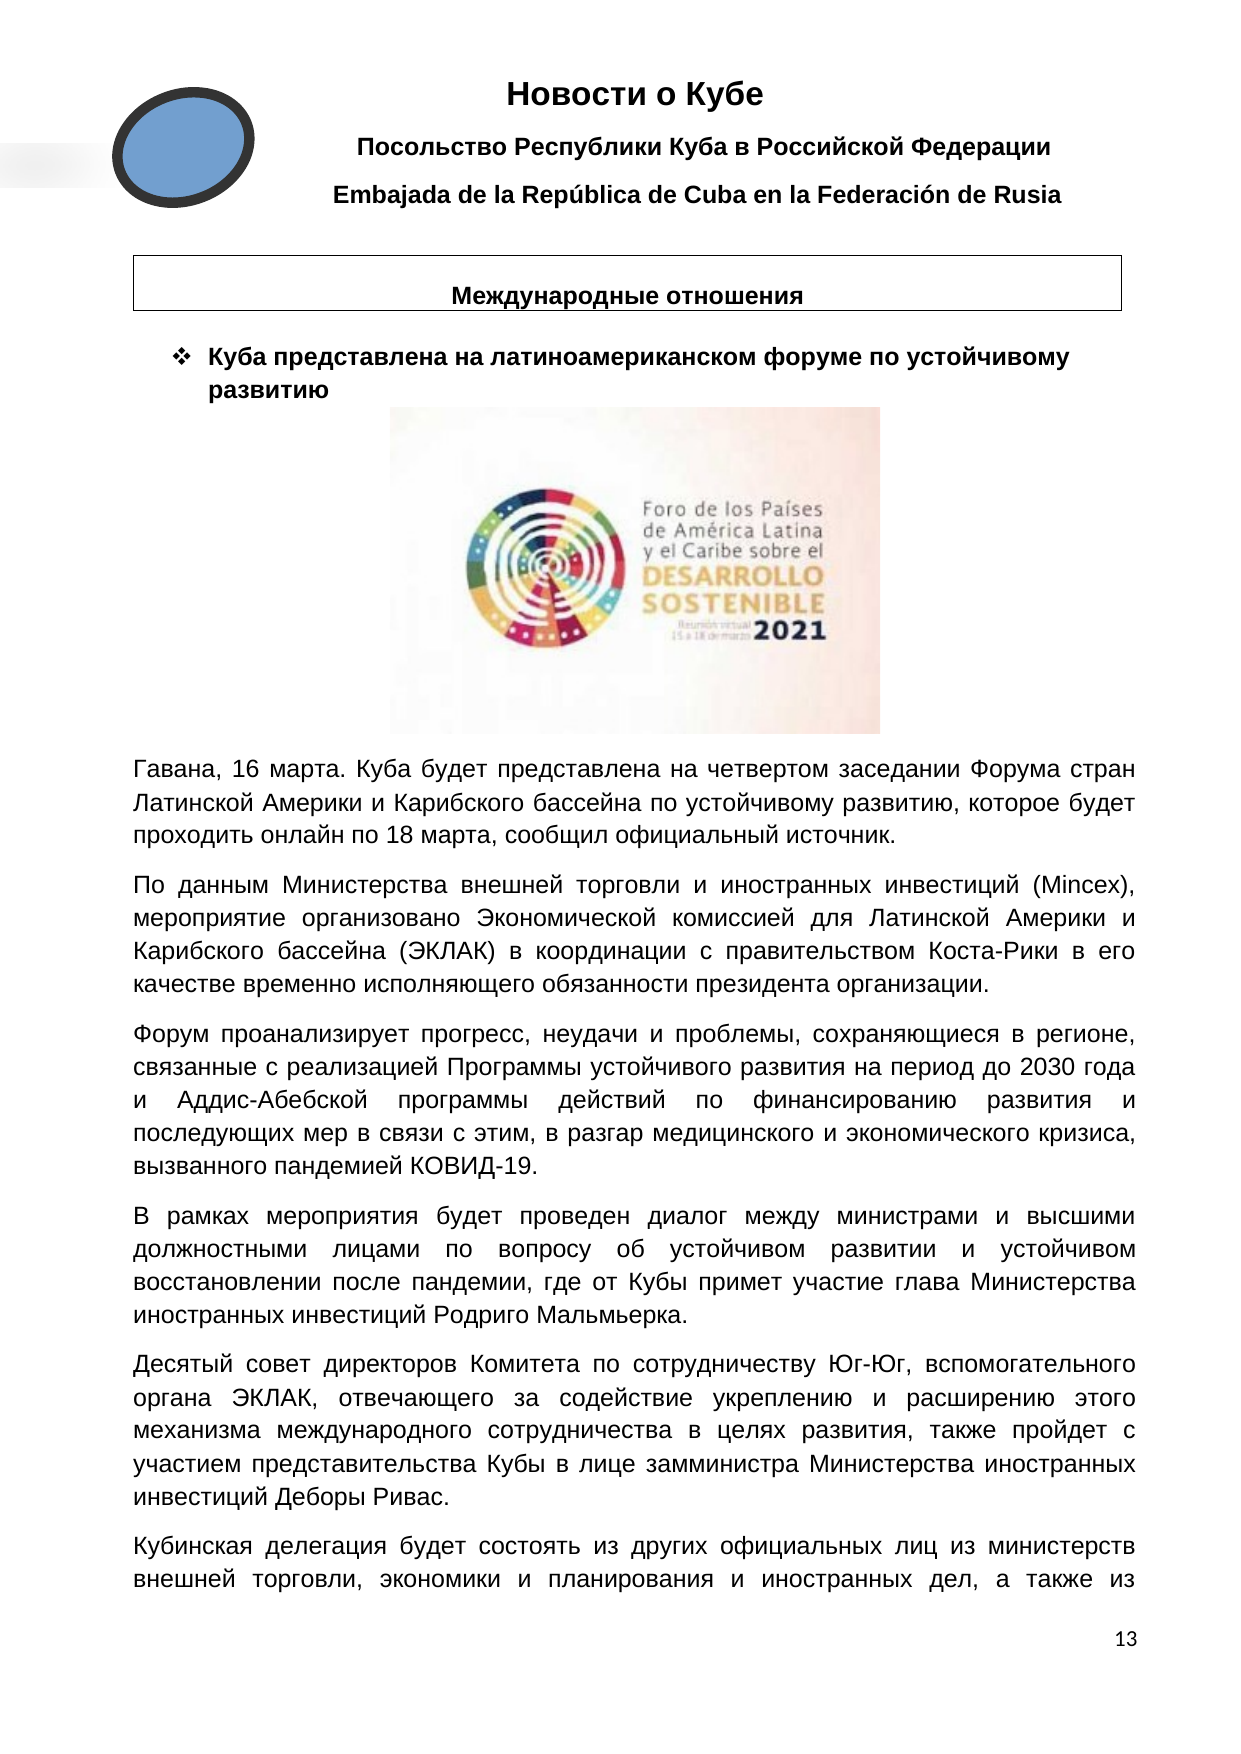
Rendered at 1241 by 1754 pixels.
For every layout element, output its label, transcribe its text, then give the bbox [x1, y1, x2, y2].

text Десятый совет директоров Комитета по сотрудничеству Юг-Юг, вспомогательного органа ЭКЛАК, отвечающего за содействие укреплению и расширению этого механизма международного сотрудничества в целях развития, также пройдет с участием представительства Кубы в лице замминистра Министерства иностранных инвестиций Деборы Ривас. [133, 1349, 1137, 1510]
subtitle Куба представлена на латиноамериканском форуме по устойчивому развитию [170, 341, 1137, 403]
text В рамках мероприятия будет проведен диалог между министрами и высшими должностными лицами по вопросу об устойчивом развитии и устойчивом восстановлении после пандемии, где от Кубы примет участие глава Министерства иностранных инвестиций Родриго Мальмьерка. [133, 1201, 1137, 1328]
text По данным Министерства внешней торговли и иностранных инвестиций (Mincex), мероприятие организовано Экономической комиссией для Латинской Америки и Карибского бассейна (ЭКЛАК) в координации с правительством Коста-Рики в его качестве временно исполняющего обязанности президента организации. [133, 870, 1137, 998]
text Форум проанализирует прогресс, неудачи и проблемы, сохраняющиеся в регионе, связанные с реализацией Программы устойчивого развития на период до 2030 года и Аддис-Абебской программы действий по финансированию развития и последующих мер в связи с этим, в разгар медицинского и экономического кризиса, вызванного пандемией КОВИД-19. [133, 1019, 1137, 1180]
table_header Международные отношения [134, 256, 1121, 310]
picture [389, 407, 881, 734]
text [133, 1531, 1137, 1593]
text Гавана, 16 марта. Куба будет представлена на четвертом заседании Форума стран Латинской Америки и Карибского бассейна по устойчивому развитию, которое будет проходить онлайн по 18 марта, сообщил официальный источник. [133, 754, 1137, 849]
